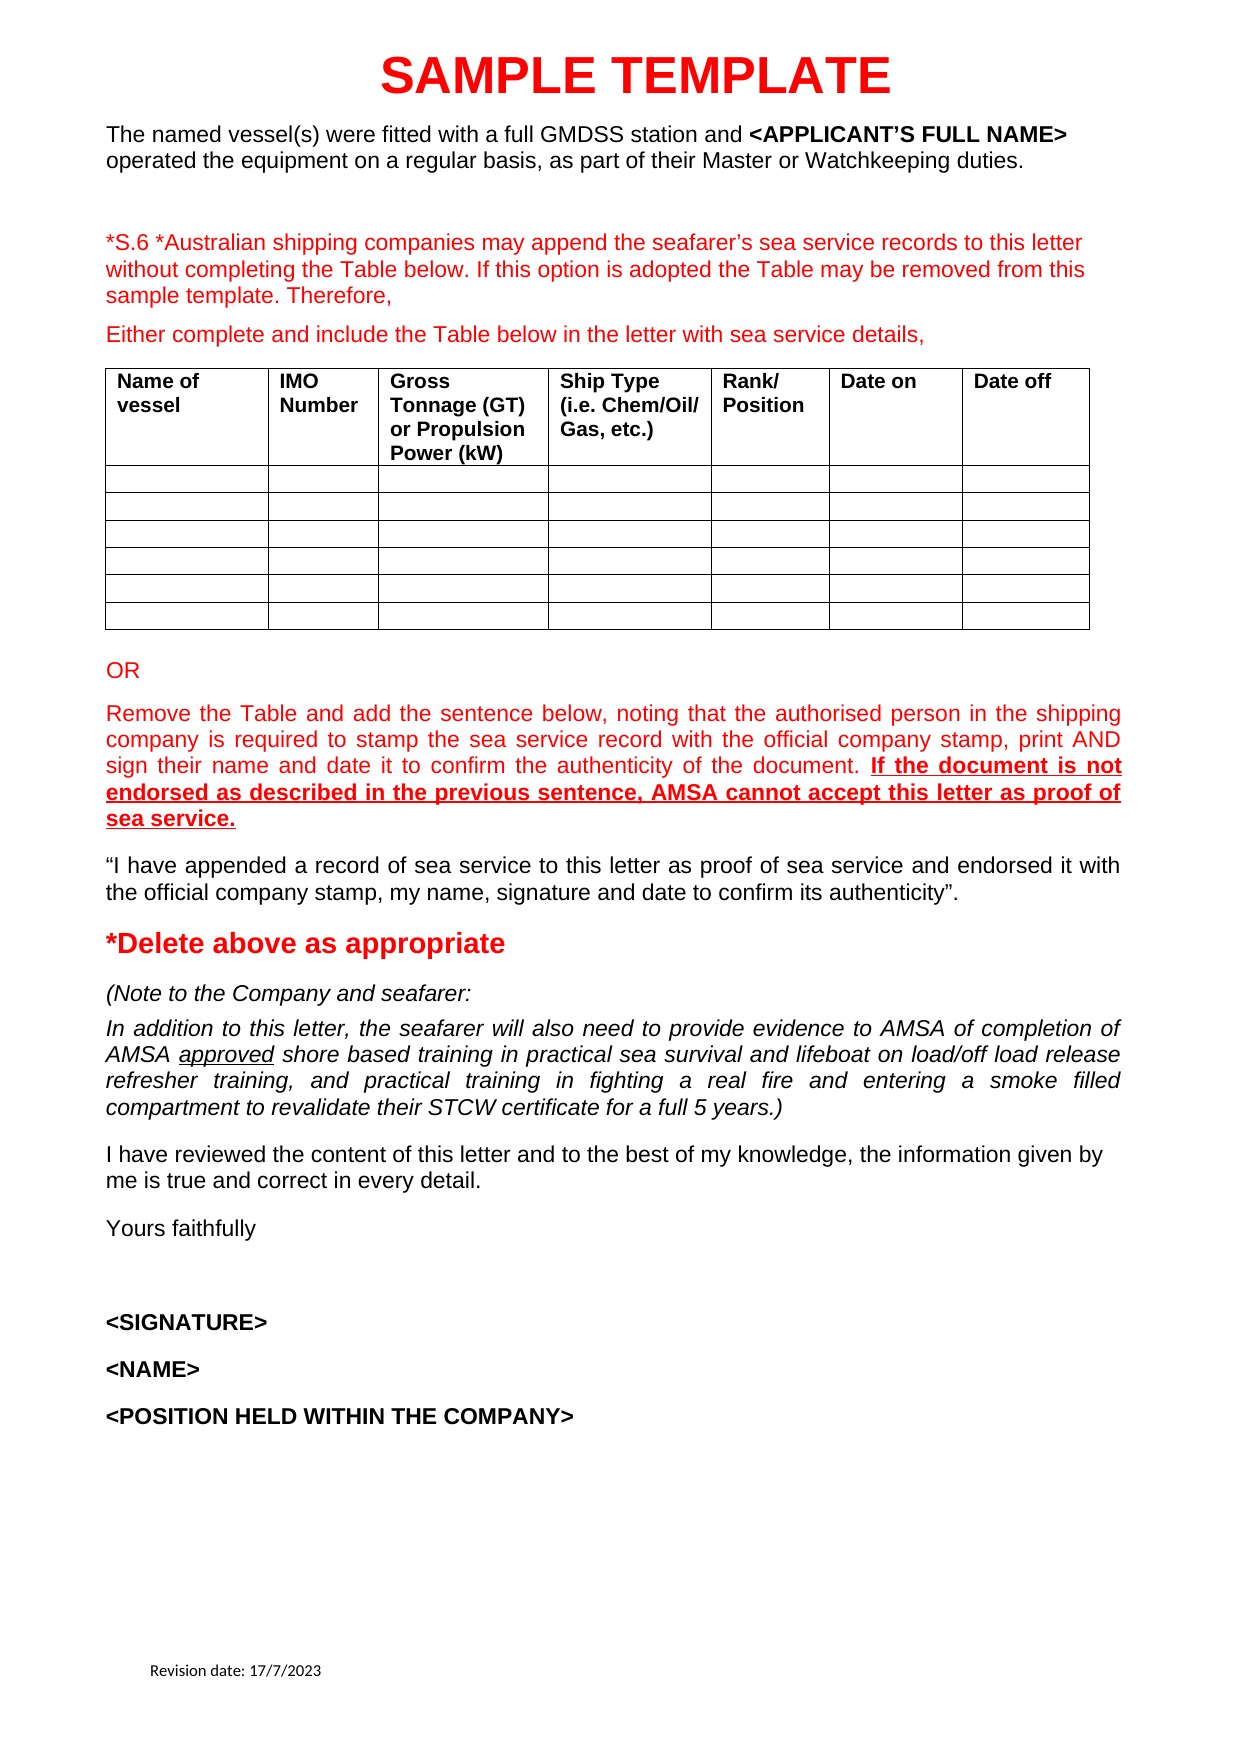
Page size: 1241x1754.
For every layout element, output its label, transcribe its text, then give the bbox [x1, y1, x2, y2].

text In addition to this letter, the seafarer will also need to provide evidence to AMSA of completion of AMSA approved shore based training in practical sea survival and lifeboat on load/off load release refresher training, and practical training in fighting a real fire and entering a smoke filled compartment to revalidate their STCW certificate for a full 5 years.) [106, 1015, 1122, 1120]
table_header Rank/ Position [712, 369, 829, 465]
table_cell [963, 493, 1089, 519]
text The named vessel(s) were fitted with a full GMDSS station and <APPLICANT’S FULL NAME> operated the equipment on a regular basis, as part of their Master or Watchkeeping duties. [106, 121, 1122, 174]
text I have reviewed the content of this letter and to the best of my knowledge, the information given by me is true and correct in every detail. [106, 1141, 1122, 1194]
table_cell [712, 466, 829, 492]
text <SIGNATURE> [106, 1309, 1122, 1335]
table_header Date off [963, 369, 1089, 465]
table_cell [963, 466, 1089, 492]
text <NAME> [106, 1356, 1122, 1382]
table_cell [963, 521, 1089, 547]
table_cell [830, 548, 962, 574]
table_cell [963, 548, 1089, 574]
table_cell [379, 493, 548, 519]
table_header Name of vessel [106, 369, 268, 465]
table_cell [379, 521, 548, 547]
table_cell [269, 548, 378, 574]
text (Note to the Company and seafarer: [106, 980, 1122, 1006]
table_cell [712, 548, 829, 574]
table_cell [963, 603, 1089, 629]
table_cell [830, 603, 962, 629]
table_cell [269, 575, 378, 602]
table_cell [379, 575, 548, 602]
text “I have appended a record of sea service to this letter as proof of sea service and endorsed it with the official company stamp, my name, signature and date to confirm its authenticity”. [106, 852, 1122, 905]
text OR [106, 657, 1122, 683]
table_cell [549, 548, 711, 574]
table_header Ship Type (i.e. Chem/Oil/ Gas, etc.) [549, 369, 711, 465]
table_cell [379, 548, 548, 574]
table_cell [106, 493, 268, 519]
table_cell [379, 466, 548, 492]
table_cell [106, 603, 268, 629]
table_cell [830, 575, 962, 602]
table_header Gross Tonnage (GT) or Propulsion Power (kW) [379, 369, 548, 465]
table_cell [712, 575, 829, 602]
text *S.6 *Australian shipping companies may append the seafarer’s sea service records to this letter without completing the Table below. If this option is adopted the Table may be removed from this sample template. Therefore, [106, 229, 1122, 308]
table_cell [379, 603, 548, 629]
table_cell [712, 493, 829, 519]
table_cell [963, 575, 1089, 602]
table_cell [549, 466, 711, 492]
table_cell [549, 575, 711, 602]
table_cell [830, 521, 962, 547]
table_cell [549, 603, 711, 629]
table_cell [830, 493, 962, 519]
table_header IMO Number [269, 369, 378, 465]
table_cell [269, 466, 378, 492]
table_cell [269, 603, 378, 629]
table_header Date on [830, 369, 962, 465]
table_cell [106, 521, 268, 547]
table_cell [712, 521, 829, 547]
table_cell [830, 466, 962, 492]
table_cell [549, 493, 711, 519]
text Yours faithfully [106, 1214, 1122, 1241]
table_cell [269, 521, 378, 547]
text <POSITION HELD WITHIN THE COMPANY> [106, 1403, 1122, 1430]
text Either complete and include the Table below in the letter with sea service details, [106, 321, 1122, 347]
table_cell [549, 521, 711, 547]
table_cell [269, 493, 378, 519]
text Remove the Table and add the sentence below, noting that the authorised person in the shipping company is required to stamp the sea service record with the official company stamp, print AND sign their name and date it to confirm the authenticity of the document. If the document is not endorsed as described in the previous sentence, AMSA cannot accept this letter as proof of sea service. [106, 699, 1122, 831]
table_cell [712, 603, 829, 629]
table_cell [106, 575, 268, 602]
table_cell [106, 548, 268, 574]
text *Delete above as appropriate [106, 926, 1122, 959]
table_cell [106, 466, 268, 492]
